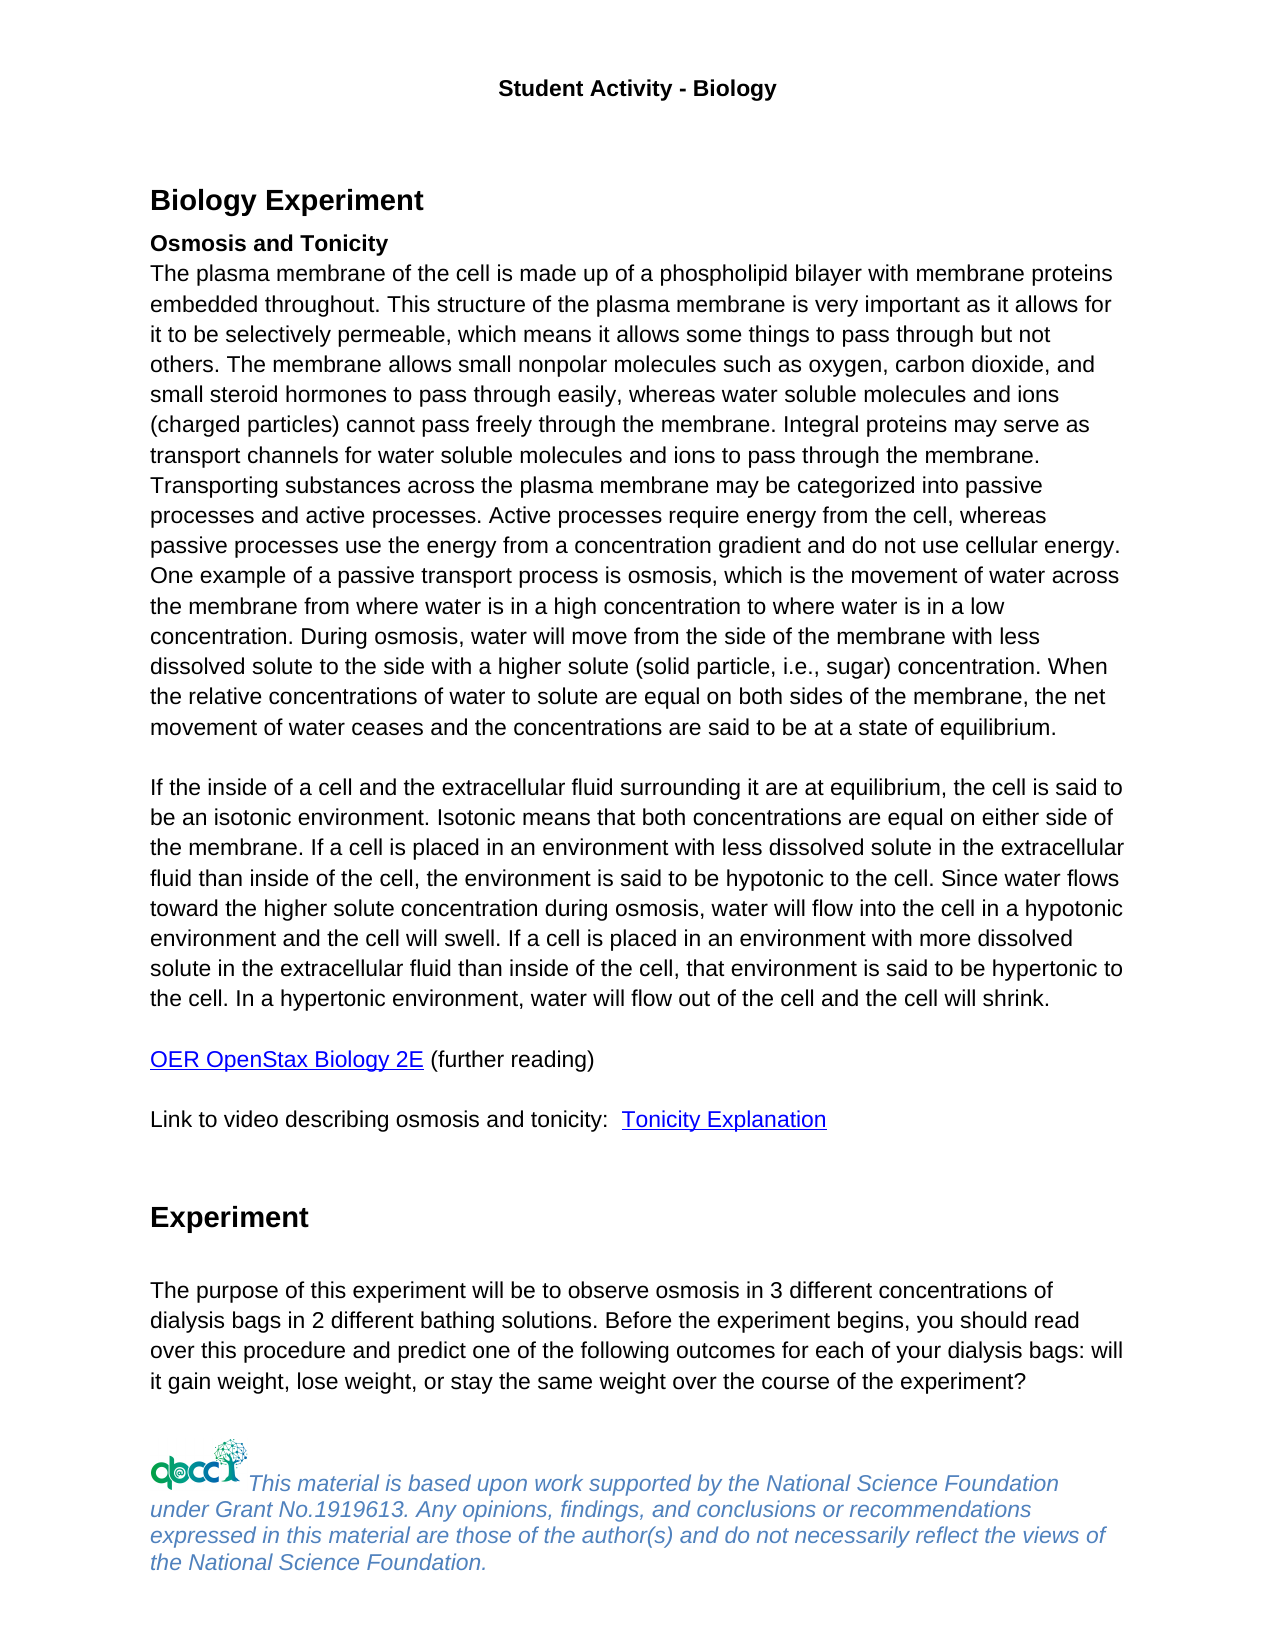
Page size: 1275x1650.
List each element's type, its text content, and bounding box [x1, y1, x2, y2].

text OER OpenStax Biology 2E (further reading) [150, 1046, 1125, 1072]
subtitle Experiment [150, 1200, 1125, 1233]
picture [150, 1438, 248, 1491]
subtitle Biology Experiment [150, 183, 1125, 217]
text Osmosis and Tonicity [150, 230, 1125, 257]
text The purpose of this experiment will be to observe osmosis in 3 different concentrations of dialysis bags in 2 different bathing solutions. Before the experiment begins, you should read over this procedure and predict one of the following outcomes for each of your dialysis bags: will it gain weight, lose weight, or stay the same weight over the course of the experiment? [150, 1277, 1125, 1394]
text If the inside of a cell and the extracellular fluid surrounding it are at equilibrium, the cell is said to be an isotonic environment. Isotonic means that both concentrations are equal on either side of the membrane. If a cell is placed in an environment with less dissolved solute in the extracellular fluid than inside of the cell, the environment is said to be hypotonic to the cell. Since water flows toward the higher solute concentration during osmosis, water will flow into the cell in a hypotonic environment and the cell will swell. If a cell is placed in an environment with more dissolved solute in the extracellular fluid than inside of the cell, that environment is said to be hypertonic to the cell. In a hypertonic environment, water will flow out of the cell and the cell will shrink. [150, 774, 1125, 1012]
text The plasma membrane of the cell is made up of a phospholipid bilayer with membrane proteins embedded throughout. This structure of the plasma membrane is very important as it allows for it to be selectively permeable, which means it allows some things to pass through but not others. The membrane allows small nonpolar molecules such as oxygen, carbon dioxide, and small steroid hormones to pass through easily, whereas water soluble molecules and ions (charged particles) cannot pass freely through the membrane. Integral proteins may serve as transport channels for water soluble molecules and ions to pass through the membrane. Transporting substances across the plasma membrane may be categorized into passive processes and active processes. Active processes require energy from the cell, whereas passive processes use the energy from a concentration gradient and do not use cellular energy. One example of a passive transport process is osmosis, which is the movement of water across the membrane from where water is in a high concentration to where water is in a low concentration. During osmosis, water will move from the side of the membrane with less dissolved solute to the side with a higher solute (solid particle, i.e., sugar) concentration. When the relative concentrations of water to solute are equal on both sides of the membrane, the net movement of water ceases and the concentrations are said to be at a state of equilibrium. [150, 260, 1125, 740]
text Link to video describing osmosis and tonicity: Tonicity Explanation [150, 1106, 1125, 1133]
